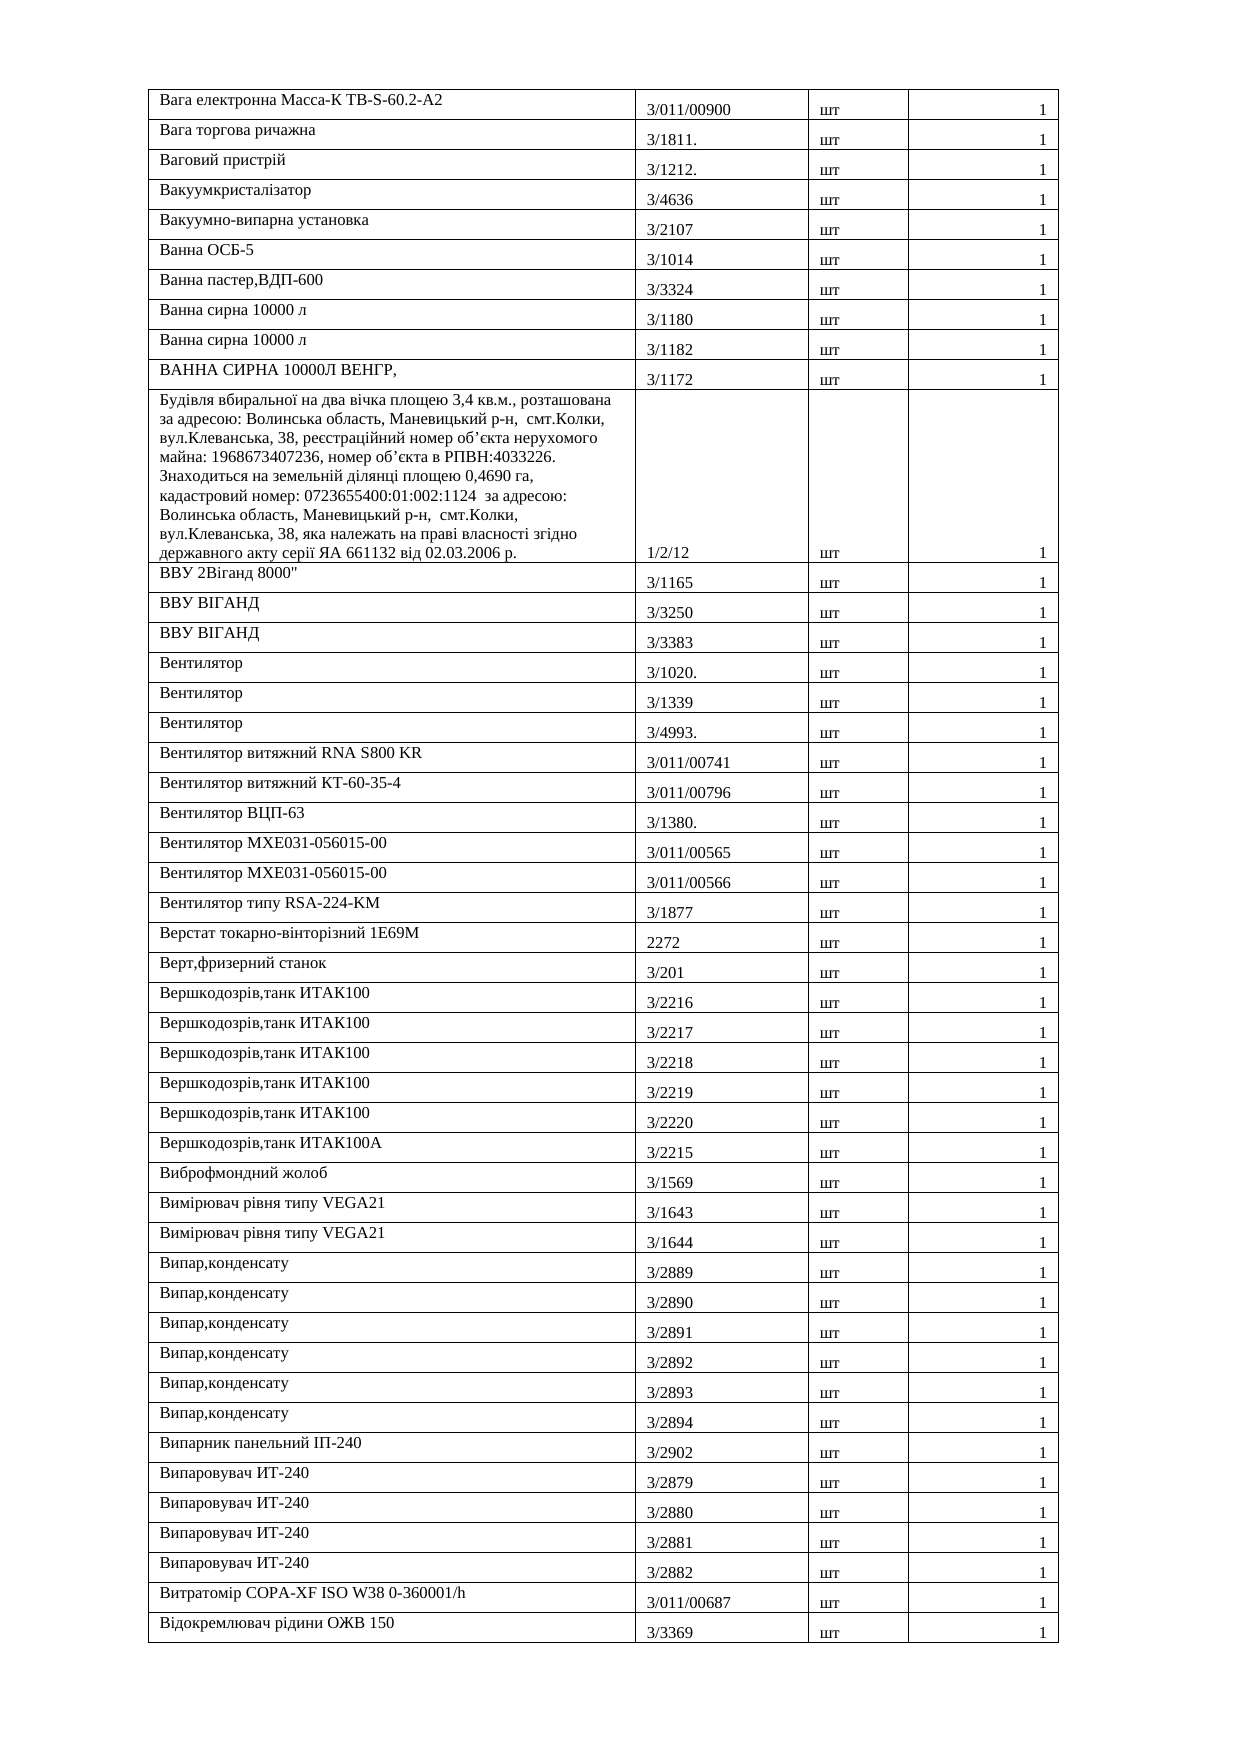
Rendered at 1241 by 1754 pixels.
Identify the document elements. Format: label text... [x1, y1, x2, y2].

table_cell шт [809, 1373, 908, 1402]
table_cell Вентилятор типу RSA-224-KM [149, 893, 635, 922]
table_cell 3/1877 [636, 893, 808, 922]
table_cell 3/2881 [636, 1523, 808, 1552]
table_cell 1 [909, 210, 1058, 238]
table_cell 3/4993. [636, 713, 808, 742]
table_cell Випаровувач ИТ-240 [149, 1493, 635, 1522]
table_cell шт [809, 1403, 908, 1432]
table_cell 1 [909, 1193, 1058, 1222]
table_cell Вимірювач рівня типу VEGA21 [149, 1193, 635, 1222]
table_cell Випар,конденсату [149, 1313, 635, 1342]
table_cell 1 [909, 983, 1058, 1012]
table_cell шт [809, 1583, 908, 1612]
table_cell шт [809, 1433, 908, 1462]
table_cell 3/3369 [636, 1613, 808, 1642]
table_cell шт [809, 1463, 908, 1492]
table_cell Витратомір COPA-XF ISO W38 0-360001/h [149, 1583, 635, 1612]
table_cell 3/011/00741 [636, 743, 808, 772]
table_cell 1 [909, 1253, 1058, 1282]
table_cell 1 [909, 240, 1058, 268]
table_cell шт [809, 180, 908, 208]
table_cell 3/1180 [636, 300, 808, 328]
table_cell шт [809, 1343, 908, 1372]
table_cell 1 [909, 90, 1058, 118]
table_cell шт [809, 1073, 908, 1102]
table_cell 1 [909, 330, 1058, 358]
table_cell Вершкодозрiв,танк ИТАК100 [149, 983, 635, 1012]
table_cell Ванна сирна 10000 л [149, 330, 635, 358]
table_cell 1 [909, 1553, 1058, 1582]
table_cell Випар,конденсату [149, 1343, 635, 1372]
table_cell 3/1644 [636, 1223, 808, 1252]
table_cell 3/201 [636, 953, 808, 982]
table_cell Вакуумно-випарна установка [149, 210, 635, 238]
table_cell Випар,конденсату [149, 1403, 635, 1432]
table_cell шт [809, 1013, 908, 1042]
table_cell 1 [909, 563, 1058, 592]
table_cell ВВУ 2Віганд 8000" [149, 563, 635, 592]
table_cell Випарник панельний ІП-240 [149, 1433, 635, 1462]
table_cell 1 [909, 1163, 1058, 1192]
table_cell 3/2893 [636, 1373, 808, 1402]
table_cell Вершкодозрiв,танк ИТАК100 [149, 1043, 635, 1072]
table_cell шт [809, 330, 908, 358]
table_cell Вага торгова ричажна [149, 120, 635, 148]
table_cell 3/2902 [636, 1433, 808, 1462]
table_cell Вершкодозрiв,танк ИТАК100 [149, 1013, 635, 1042]
table_cell 3/2215 [636, 1133, 808, 1162]
table_cell шт [809, 1103, 908, 1132]
table_cell 3/1020. [636, 653, 808, 682]
table_cell шт [809, 593, 908, 622]
table_cell Вершкодозрiв,танк ИТАК100 [149, 1073, 635, 1102]
table_cell шт [809, 1133, 908, 1162]
table_cell шт [809, 210, 908, 238]
table_cell Вентилятор МХЕ031-056015-00 [149, 833, 635, 862]
table_cell 3/1212. [636, 150, 808, 178]
table_cell шт [809, 683, 908, 712]
table_cell Випар,конденсату [149, 1373, 635, 1402]
table_cell 3/1165 [636, 563, 808, 592]
table_cell ВВУ ВІГАНД [149, 593, 635, 622]
table_cell 3/011/00796 [636, 773, 808, 802]
table_cell 1/2/12 [636, 390, 808, 562]
table_cell 3/3383 [636, 623, 808, 652]
table_cell 3/1811. [636, 120, 808, 148]
table_cell 1 [909, 1343, 1058, 1372]
table_cell 3/3250 [636, 593, 808, 622]
table_cell 3/1643 [636, 1193, 808, 1222]
table_cell 1 [909, 1613, 1058, 1642]
table_cell 1 [909, 653, 1058, 682]
table_cell 1 [909, 1523, 1058, 1552]
table_cell ВАННА СИРНА 10000Л ВЕНГР, [149, 360, 635, 388]
table_cell Вага електронна Масса-К ТВ-S-60.2-A2 [149, 90, 635, 118]
table_cell 1 [909, 743, 1058, 772]
table_cell 1 [909, 1313, 1058, 1342]
table_cell шт [809, 1613, 908, 1642]
table_cell Вентилятор МХЕ031-056015-00 [149, 863, 635, 892]
table_cell Випаровувач ИТ-240 [149, 1523, 635, 1552]
table_cell шт [809, 1193, 908, 1222]
table_cell 1 [909, 120, 1058, 148]
table_cell 3/2882 [636, 1553, 808, 1582]
table_cell ВВУ ВІГАНД [149, 623, 635, 652]
table_cell 1 [909, 923, 1058, 952]
table_cell Ванна сирна 10000 л [149, 300, 635, 328]
table_cell Верт,фризерний станок [149, 953, 635, 982]
table_cell 3/1182 [636, 330, 808, 358]
table_cell шт [809, 120, 908, 148]
table_cell шт [809, 1163, 908, 1192]
table_cell 1 [909, 953, 1058, 982]
table_cell шт [809, 1553, 908, 1582]
table_cell 3/1569 [636, 1163, 808, 1192]
table_cell Верстат токарно-вінторізний 1Е69М [149, 923, 635, 952]
table_cell 3/1380. [636, 803, 808, 832]
table_cell Вентилятор витяжний КТ-60-35-4 [149, 773, 635, 802]
table_cell 3/1339 [636, 683, 808, 712]
table_cell 3/011/00565 [636, 833, 808, 862]
table_cell 1 [909, 1403, 1058, 1432]
table_cell шт [809, 240, 908, 268]
table_cell Ванна пастер,ВДП-600 [149, 270, 635, 298]
table_cell 1 [909, 713, 1058, 742]
table_cell шт [809, 803, 908, 832]
table_cell 1 [909, 1103, 1058, 1132]
table_cell Випаровувач ИТ-240 [149, 1553, 635, 1582]
table_cell 1 [909, 593, 1058, 622]
table_cell 3/011/00687 [636, 1583, 808, 1612]
table_cell 3/2107 [636, 210, 808, 238]
table_cell 1 [909, 1493, 1058, 1522]
table_cell 3/2890 [636, 1283, 808, 1312]
table_cell 3/2217 [636, 1013, 808, 1042]
table_cell 1 [909, 180, 1058, 208]
table_cell шт [809, 713, 908, 742]
table_cell Випар,конденсату [149, 1253, 635, 1282]
table_cell 3/3324 [636, 270, 808, 298]
table_cell Відокремлювач рідини ОЖВ 150 [149, 1613, 635, 1642]
table_cell 1 [909, 773, 1058, 802]
table_cell 3/2894 [636, 1403, 808, 1432]
table_cell шт [809, 1313, 908, 1342]
table_cell 1 [909, 1043, 1058, 1072]
table_cell 1 [909, 270, 1058, 298]
table_cell шт [809, 773, 908, 802]
table_cell шт [809, 893, 908, 922]
table_cell шт [809, 1523, 908, 1552]
table_cell шт [809, 300, 908, 328]
table_cell шт [809, 360, 908, 388]
table_cell 1 [909, 833, 1058, 862]
table_cell Вентилятор ВЦП-63 [149, 803, 635, 832]
table_cell Випаровувач ИТ-240 [149, 1463, 635, 1492]
table_cell Вентилятор [149, 683, 635, 712]
table_cell 3/2891 [636, 1313, 808, 1342]
table_cell Вентилятор [149, 713, 635, 742]
table_cell 3/2218 [636, 1043, 808, 1072]
table_cell 1 [909, 150, 1058, 178]
table_cell шт [809, 563, 908, 592]
table_cell 1 [909, 863, 1058, 892]
table_cell шт [809, 1223, 908, 1252]
table_cell Вимірювач рівня типу VEGA21 [149, 1223, 635, 1252]
table_cell 1 [909, 1583, 1058, 1612]
table_cell 1 [909, 1133, 1058, 1162]
table_cell 3/2892 [636, 1343, 808, 1372]
table_cell 1 [909, 893, 1058, 922]
table_cell Вершкодозрiв,танк ИТАК100А [149, 1133, 635, 1162]
table_cell шт [809, 953, 908, 982]
table_cell 1 [909, 1433, 1058, 1462]
table_cell Ваговий пристрій [149, 150, 635, 178]
table_cell 1 [909, 1283, 1058, 1312]
table_cell шт [809, 90, 908, 118]
table_cell Будівля вбиральної на два вічка площею 3,4 кв.м., розташована за адресою: Волинська область, Маневицький р-н, смт.Колки, вул.Клеванська, 38, реєстраційний номер об’єкта нерухомого майна: 1968673407236, номер об’єкта в РПВН:4033226. Знаходиться на земельній ділянці площею 0,4690 га, кадастровий номер: 0723655400:01:002:1124 за адресою: Волинська область, Маневицький р-н, смт.Колки, вул.Клеванська, 38, яка належать на праві власності згідно державного акту серії ЯА 661132 від 02.03.2006 р. [149, 390, 635, 562]
table_cell Вакуумкристалізатор [149, 180, 635, 208]
table_cell Виброфмондний жолоб [149, 1163, 635, 1192]
table_cell 1 [909, 803, 1058, 832]
table_cell шт [809, 1043, 908, 1072]
table_cell 1 [909, 1373, 1058, 1402]
table_cell 1 [909, 360, 1058, 388]
table_cell 3/2219 [636, 1073, 808, 1102]
table_cell шт [809, 1283, 908, 1312]
table_cell 1 [909, 1223, 1058, 1252]
table_cell шт [809, 390, 908, 562]
table_cell шт [809, 270, 908, 298]
table_cell Вентилятор витяжний RNA S800 KR [149, 743, 635, 772]
table_cell 1 [909, 623, 1058, 652]
table_cell 3/4636 [636, 180, 808, 208]
table_cell шт [809, 623, 908, 652]
table_cell 3/1172 [636, 360, 808, 388]
table_cell Вершкодозрiв,танк ИТАК100 [149, 1103, 635, 1132]
table_cell 3/2880 [636, 1493, 808, 1522]
table_cell 3/011/00900 [636, 90, 808, 118]
table_cell шт [809, 863, 908, 892]
table_cell 1 [909, 1073, 1058, 1102]
table_cell 3/1014 [636, 240, 808, 268]
table_cell 3/2889 [636, 1253, 808, 1282]
table_cell 3/2879 [636, 1463, 808, 1492]
table_cell шт [809, 1253, 908, 1282]
table_cell 1 [909, 1463, 1058, 1492]
table_cell 1 [909, 300, 1058, 328]
table_cell шт [809, 743, 908, 772]
table_cell 2272 [636, 923, 808, 952]
table_cell шт [809, 833, 908, 862]
table_cell 1 [909, 390, 1058, 562]
table_cell 1 [909, 1013, 1058, 1042]
table_cell шт [809, 983, 908, 1012]
table_cell шт [809, 150, 908, 178]
table_cell шт [809, 923, 908, 952]
table_cell Ванна ОСБ-5 [149, 240, 635, 268]
table_cell шт [809, 1493, 908, 1522]
table_cell Вентилятор [149, 653, 635, 682]
table_cell 3/2216 [636, 983, 808, 1012]
table_cell 3/011/00566 [636, 863, 808, 892]
table_cell Випар,конденсату [149, 1283, 635, 1312]
table_cell 3/2220 [636, 1103, 808, 1132]
table_cell 1 [909, 683, 1058, 712]
table_cell шт [809, 653, 908, 682]
